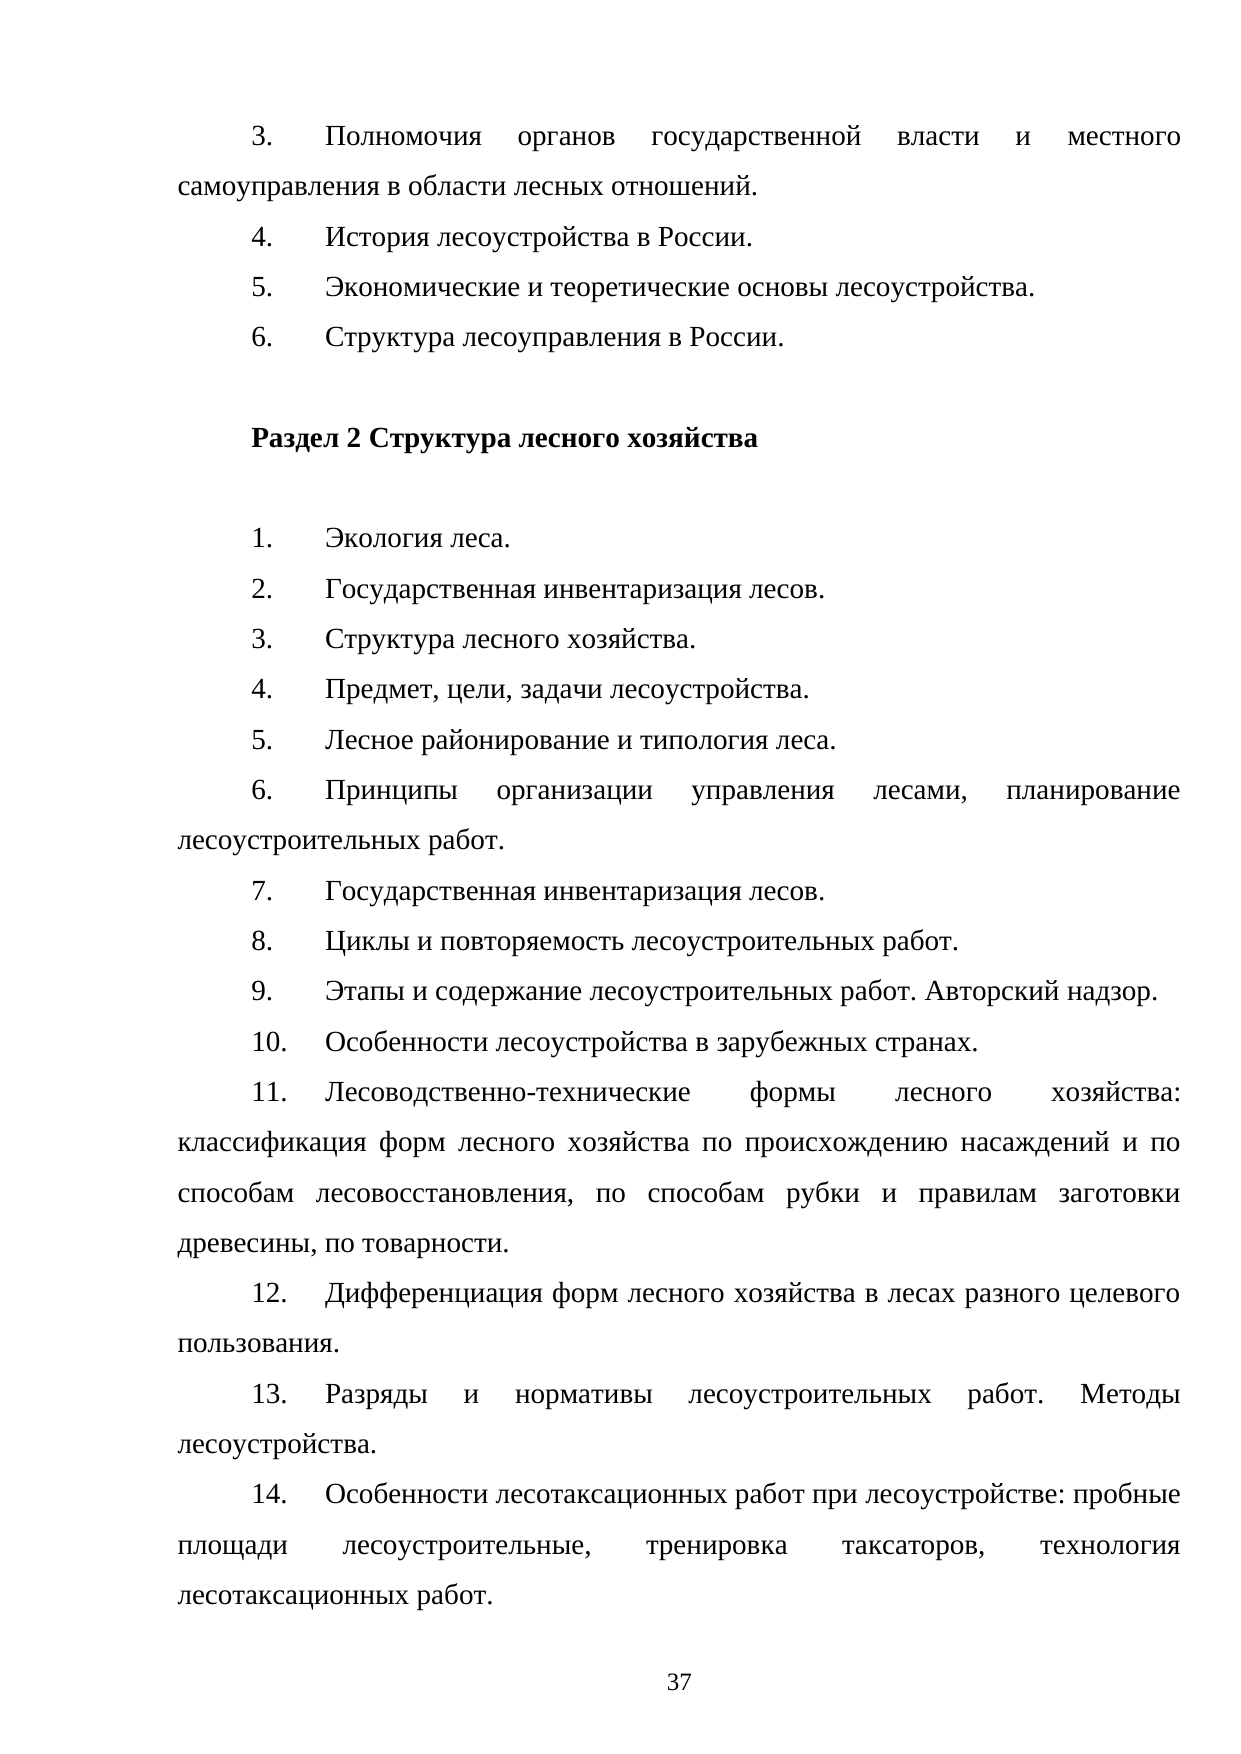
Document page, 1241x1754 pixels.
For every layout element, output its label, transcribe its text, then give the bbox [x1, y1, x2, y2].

list Особенности лесоустройства в зарубежных странах. [177, 1024, 1181, 1057]
list Лесоводственно-технические формы лесного хозяйства: классификация форм лесного хозяйства по происхождению насаждений и по способам лесовосстановления, по способам рубки и правилам заготовки древесины, по товарности. [177, 1074, 1181, 1258]
list Циклы и повторяемость лесоустроительных работ. [177, 923, 1181, 957]
list Экономические и теоретические основы лесоустройства. [177, 269, 1181, 303]
list Государственная инвентаризация лесов. [177, 873, 1181, 906]
list Принципы организации управления лесами, планирование лесоустроительных работ. [177, 772, 1181, 856]
list Разряды и нормативы лесоустроительных работ. Методы лесоустройства. [177, 1376, 1181, 1460]
list Дифференциация форм лесного хозяйства в лесах разного целевого пользования. [177, 1275, 1181, 1359]
list Предмет, цели, задачи лесоустройства. [177, 672, 1181, 705]
list Полномочия органов государственной власти и местного самоуправления в области лесных отношений. [177, 118, 1181, 202]
list Особенности лесотаксационных работ при лесоустройстве: пробные площади лесоустроительные, тренировка таксаторов, технология лесотаксационных работ. [177, 1477, 1181, 1611]
list Лесное районирование и типология леса. [177, 722, 1181, 755]
list Структура лесного хозяйства. [177, 621, 1181, 655]
list Государственная инвентаризация лесов. [177, 571, 1181, 604]
list Структура лесоуправления в России. [177, 319, 1181, 353]
text Раздел 2 Структура лесного хозяйства [177, 420, 1181, 453]
list Этапы и содержание лесоустроительных работ. Авторский надзор. [177, 973, 1181, 1007]
list История лесоустройства в России. [177, 219, 1181, 252]
list Экология леса. [177, 521, 1181, 554]
